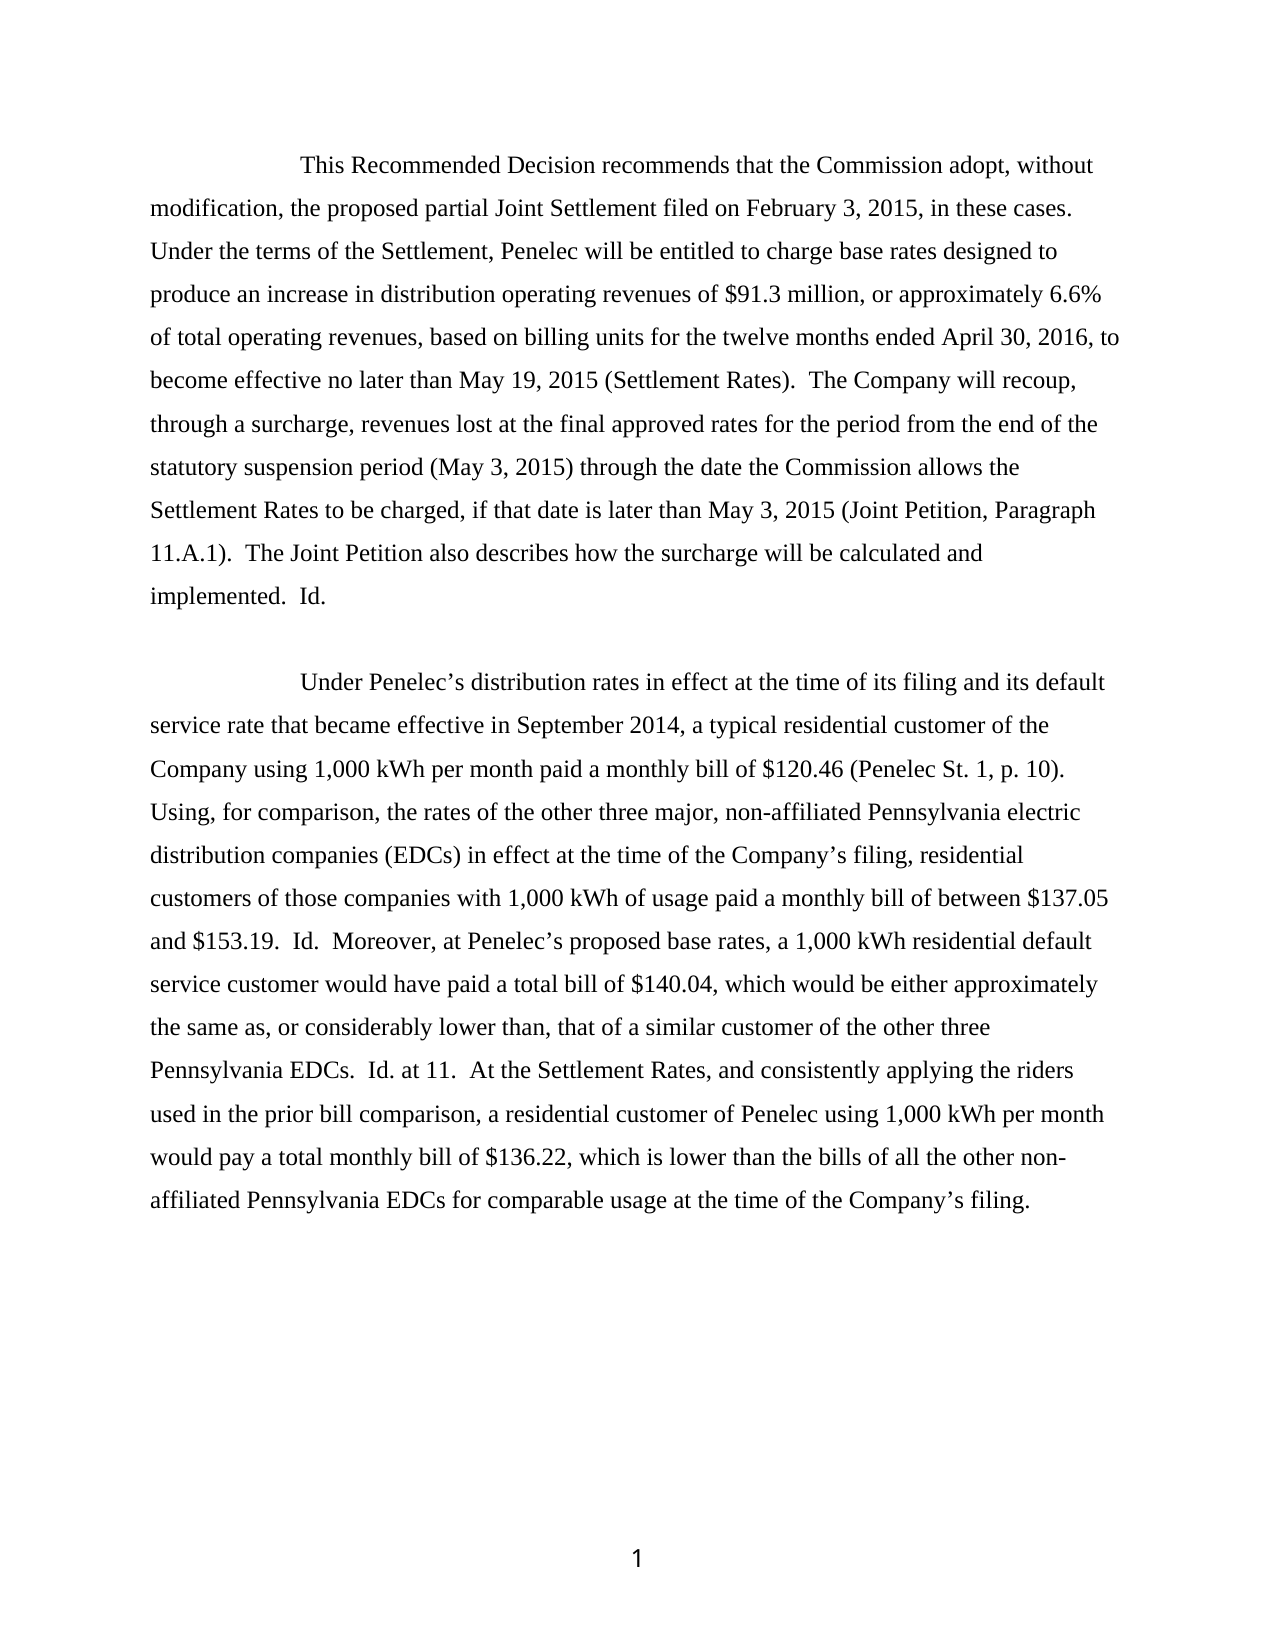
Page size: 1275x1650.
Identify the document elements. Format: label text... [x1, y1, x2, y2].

text Under Penelec’s distribution rates in effect at the time of its filing and its default service rate that became effective in September 2014, a typical residential customer of the Company using 1,000 kWh per month paid a monthly bill of $120.46 (Penelec St. 1, p. 10). Using, for comparison, the rates of the other three major, non-affiliated Pennsylvania electric distribution companies (EDCs) in effect at the time of the Company’s filing, residential customers of those companies with 1,000 kWh of usage paid a monthly bill of between $137.05 and $153.19. Id. Moreover, at Penelec’s proposed base rates, a 1,000 kWh residential default service customer would have paid a total bill of $140.04, which would be either approximately the same as, or considerably lower than, that of a similar customer of the other three Pennsylvania EDCs. Id. at 11. At the Settlement Rates, and consistently applying the riders used in the prior bill comparison, a residential customer of Penelec using 1,000 kWh per month would pay a total monthly bill of $136.22, which is lower than the bills of all the other non-affiliated Pennsylvania EDCs for comparable usage at the time of the Company’s filing. [150, 667, 1125, 1214]
text This Recommended Decision recommends that the Commission adopt, without modification, the proposed partial Joint Settlement filed on February 3, 2015, in these cases. Under the terms of the Settlement, Penelec will be entitled to charge base rates designed to produce an increase in distribution operating revenues of $91.3 million, or approximately 6.6% of total operating revenues, based on billing units for the twelve months ended April 30, 2016, to become effective no later than May 19, 2015 (Settlement Rates). The Company will recoup, through a surcharge, revenues lost at the final approved rates for the period from the end of the statutory suspension period (May 3, 2015) through the date the Commission allows the Settlement Rates to be charged, if that date is later than May 3, 2015 (Joint Petition, Paragraph 11.A.1). The Joint Petition also describes how the surcharge will be calculated and implemented. Id. [150, 150, 1125, 610]
